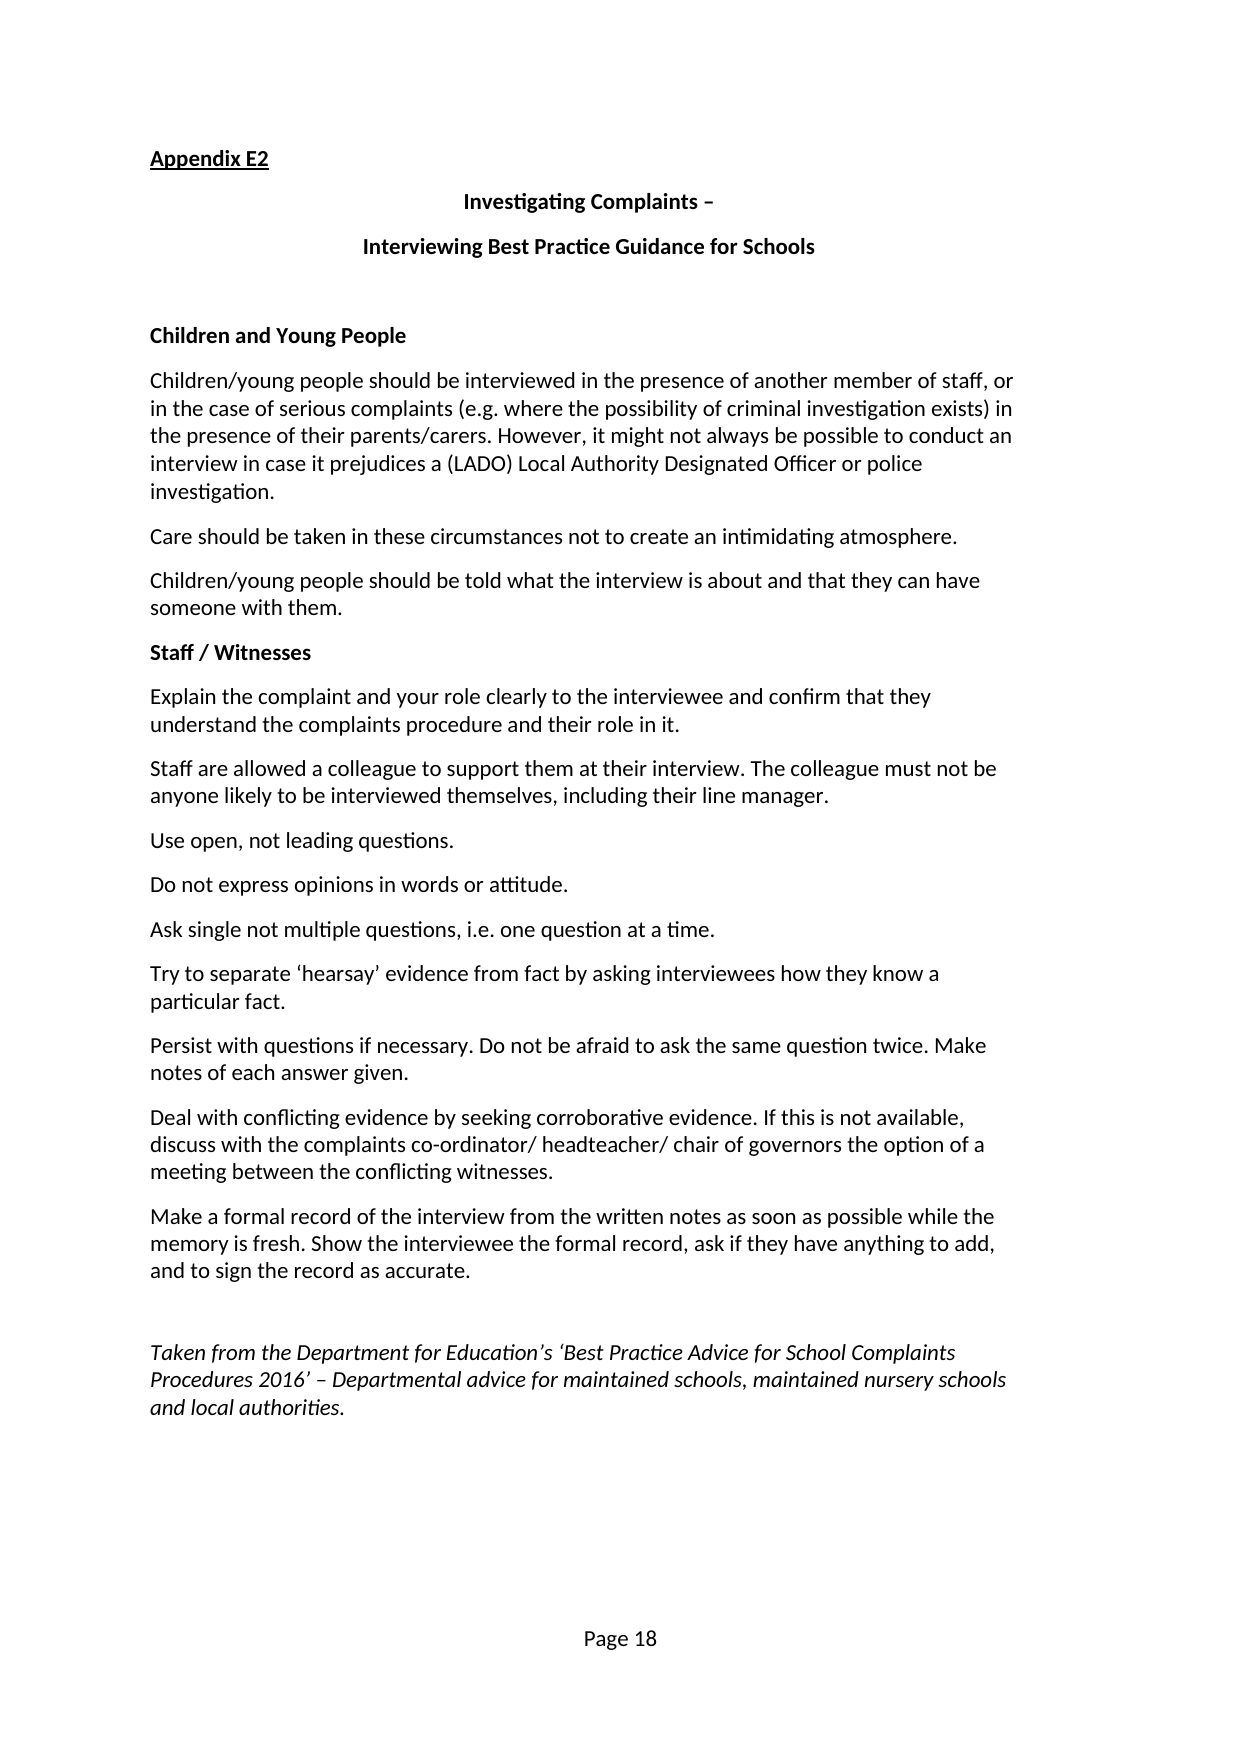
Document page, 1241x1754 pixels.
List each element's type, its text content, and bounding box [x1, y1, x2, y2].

text Care should be taken in these circumstances not to create an intimidating atmosphere. [150, 522, 1090, 550]
text Deal with conflicting evidence by seeking corroborative evidence. If this is not available, discuss with the complaints co-ordinator/ headteacher/ chair of governors the option of a meeting between the conflicting witnesses. [150, 1103, 1028, 1186]
text Staff / Witnesses [150, 638, 1090, 666]
text Children/young people should be told what the interview is about and that they can have someone with them. [150, 567, 1026, 621]
text Make a formal record of the interview from the written notes as soon as possible while the memory is fresh. Show the interviewee the formal record, ask if they have anything to add, and to sign the record as accurate. [150, 1202, 1026, 1284]
text Appendix E2 [150, 150, 1090, 171]
text Try to separate ‘hearsay’ evidence from fact by asking interviewees how they know a particular fact. [150, 960, 1026, 1015]
text Use open, not leading questions. [150, 826, 1090, 854]
text Do not express opinions in words or attitude. [150, 871, 1090, 899]
text Ask single not multiple questions, i.e. one question at a time. [150, 915, 1090, 943]
text Explain the complaint and your role clearly to the interviewee and confirm that they understand the complaints procedure and their role in it. [150, 683, 1028, 738]
text Taken from the Department for Education’s ‘Best Practice Advice for School Complaints Procedures 2016’ – Departmental advice for maintained schools, maintained nursery schools and local authorities. [150, 1339, 1028, 1421]
text Persist with questions if necessary. Do not be afraid to ask the same question twice. Make notes of each answer given. [150, 1032, 1026, 1086]
text Children and Young People [150, 322, 1090, 349]
text Interviewing Best Practice Guidance for Schools [150, 232, 1028, 260]
text Investigating Complaints – [150, 187, 1028, 216]
text Children/young people should be interviewed in the presence of another member of staff, or in the case of serious complaints (e.g. where the possibility of criminal investigation exists) in the presence of their parents/carers. However, it might not always be possible to conduct an interview in case it prejudices a (LADO) Local Authority Designated Officer or police investigation. [150, 366, 1026, 505]
text Staff are allowed a colleague to support them at their interview. The colleague must not be anyone likely to be interviewed themselves, including their line manager. [150, 754, 1026, 809]
